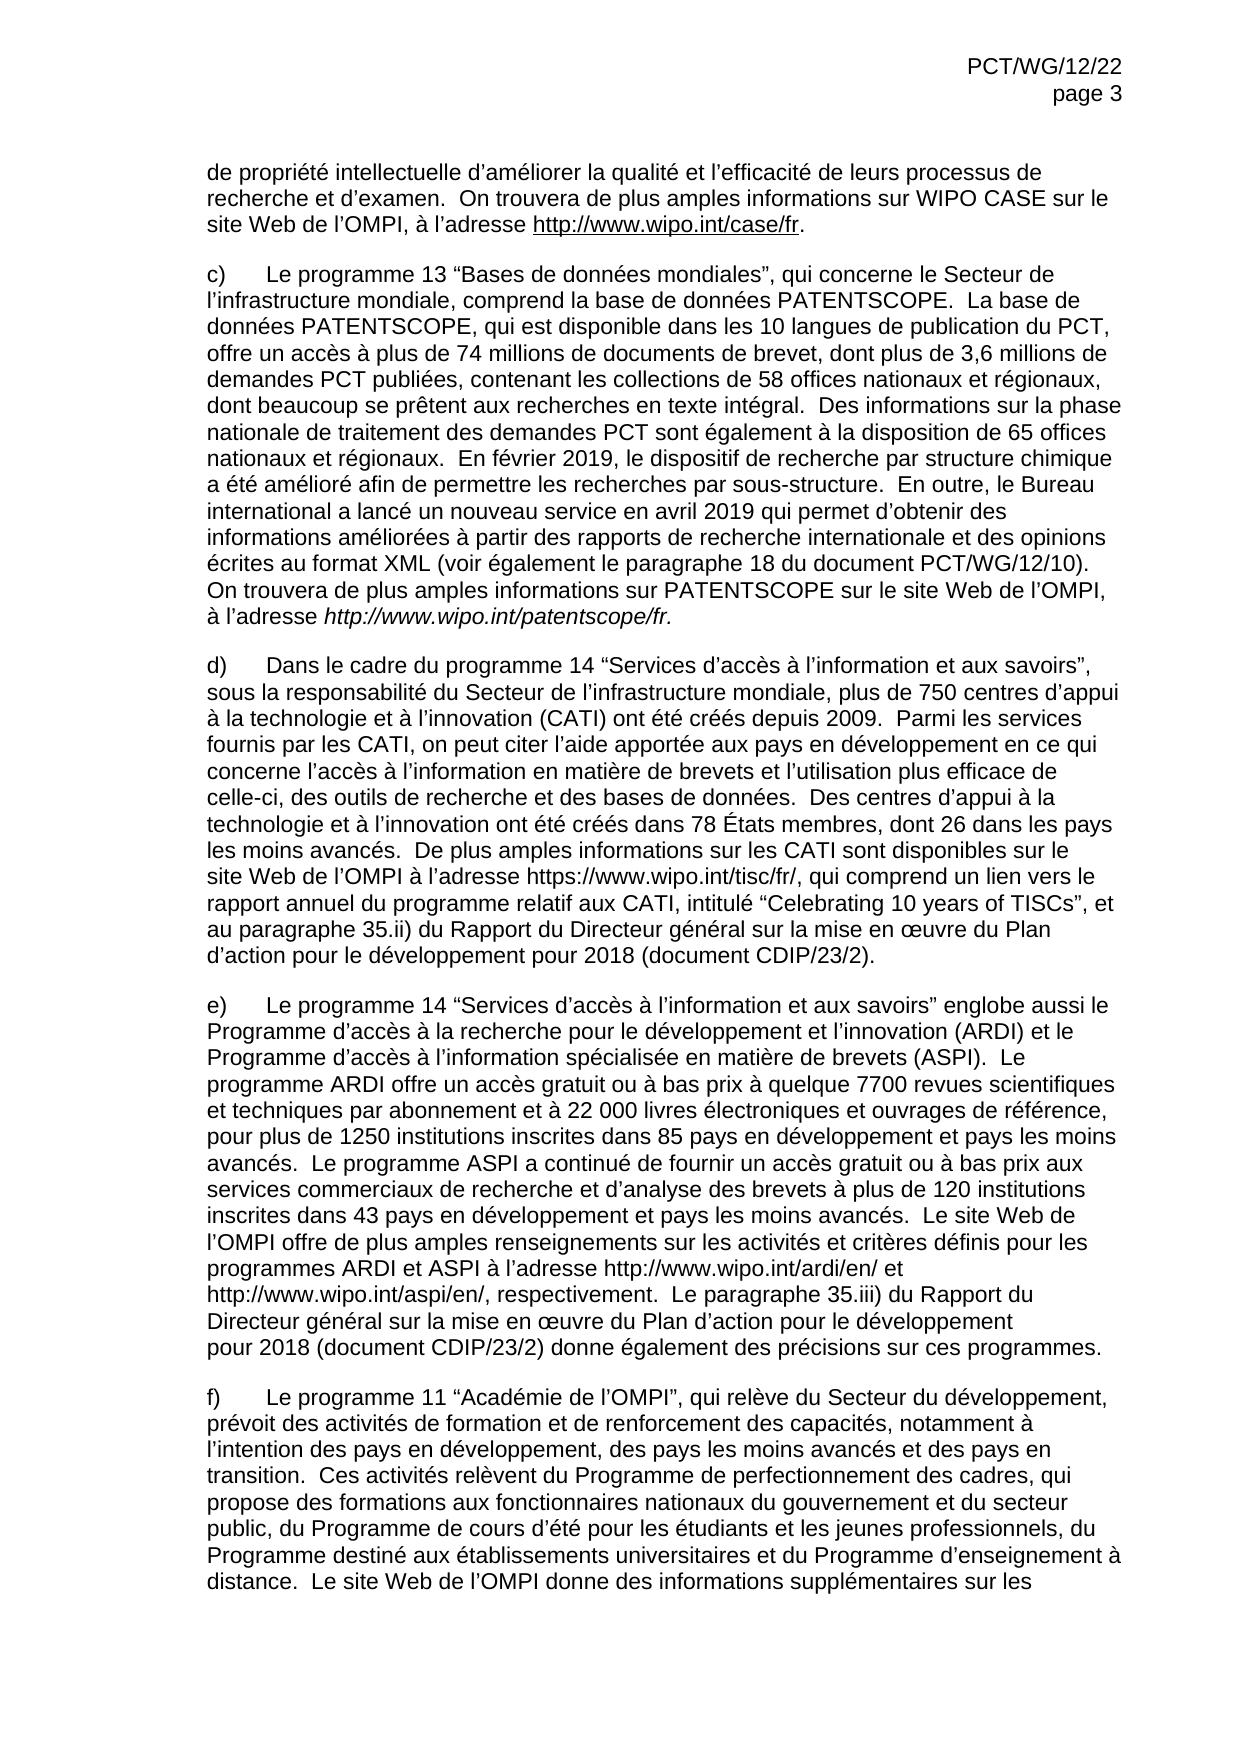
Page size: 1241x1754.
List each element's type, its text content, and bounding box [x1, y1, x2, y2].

list Le programme 14 “Services d’accès à l’information et aux savoirs” englobe aussi le Programme d’accès à la recherche pour le développement et l’innovation (ARDI) et le Programme d’accès à l’information spécialisée en matière de brevets (ASPI). Le programme ARDI offre un accès gratuit ou à bas prix à quelque 7700 revues scientifiques et techniques par abonnement et à 22 000 livres électroniques et ouvrages de référence, pour plus de 1250 institutions inscrites dans 85 pays en développement et pays les moins avancés. Le programme ASPI a continué de fournir un accès gratuit ou à bas prix aux services commerciaux de recherche et d’analyse des brevets à plus de 120 institutions inscrites dans 43 pays en développement et pays les moins avancés. Le site Web de l’OMPI offre de plus amples renseignements sur les activités et critères définis pour les programmes ARDI et ASPI à l’adresse http://www.wipo.int/ardi/en/ et http://www.wipo.int/aspi/en/, respectivement. Le paragraphe 35.iii) du Rapport du Directeur général sur la mise en œuvre du Plan d’action pour le développement pour 2018 (document CDIP/23/2) donne également des précisions sur ces programmes. [207, 992, 1122, 1361]
list Dans le cadre du programme 14 “Services d’accès à l’information et aux savoirs”, sous la responsabilité du Secteur de l’infrastructure mondiale, plus de 750 centres d’appui à la technologie et à l’innovation (CATI) ont été créés depuis 2009. Parmi les services fournis par les CATI, on peut citer l’aide apportée aux pays en développement en ce qui concerne l’accès à l’information en matière de brevets et l’utilisation plus efficace de celle-ci, des outils de recherche et des bases de données. Des centres d’appui à la technologie et à l’innovation ont été créés dans 78 États membres, dont 26 dans les pays les moins avancés. De plus amples informations sur les CATI sont disponibles sur le site Web de l’OMPI à l’adresse https://www.wipo.int/tisc/fr/, qui comprend un lien vers le rapport annuel du programme relatif aux CATI, intitulé “Celebrating 10 years of TISCs”, et au paragraphe 35.ii) du Rapport du Directeur général sur la mise en œuvre du Plan d’action pour le développement pour 2018 (document CDIP/23/2). [207, 652, 1122, 969]
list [207, 158, 1122, 238]
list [207, 1383, 1122, 1594]
list Le programme 13 “Bases de données mondiales”, qui concerne le Secteur de l’infrastructure mondiale, comprend la base de données PATENTSCOPE. La base de données PATENTSCOPE, qui est disponible dans les 10 langues de publication du PCT, offre un accès à plus de 74 millions de documents de brevet, dont plus de 3,6 millions de demandes PCT publiées, contenant les collections de 58 offices nationaux et régionaux, dont beaucoup se prêtent aux recherches en texte intégral. Des informations sur la phase nationale de traitement des demandes PCT sont également à la disposition de 65 offices nationaux et régionaux. En février 2019, le dispositif de recherche par structure chimique a été amélioré afin de permettre les recherches par sous-structure. En outre, le Bureau international a lancé un nouveau service en avril 2019 qui permet d’obtenir des informations améliorées à partir des rapports de recherche internationale et des opinions écrites au format XML (voir également le paragraphe 18 du document PCT/WG/12/10). On trouvera de plus amples informations sur PATENTSCOPE sur le site Web de l’OMPI, à l’adresse http://www.wipo.int/patentscope/fr. [207, 261, 1122, 629]
